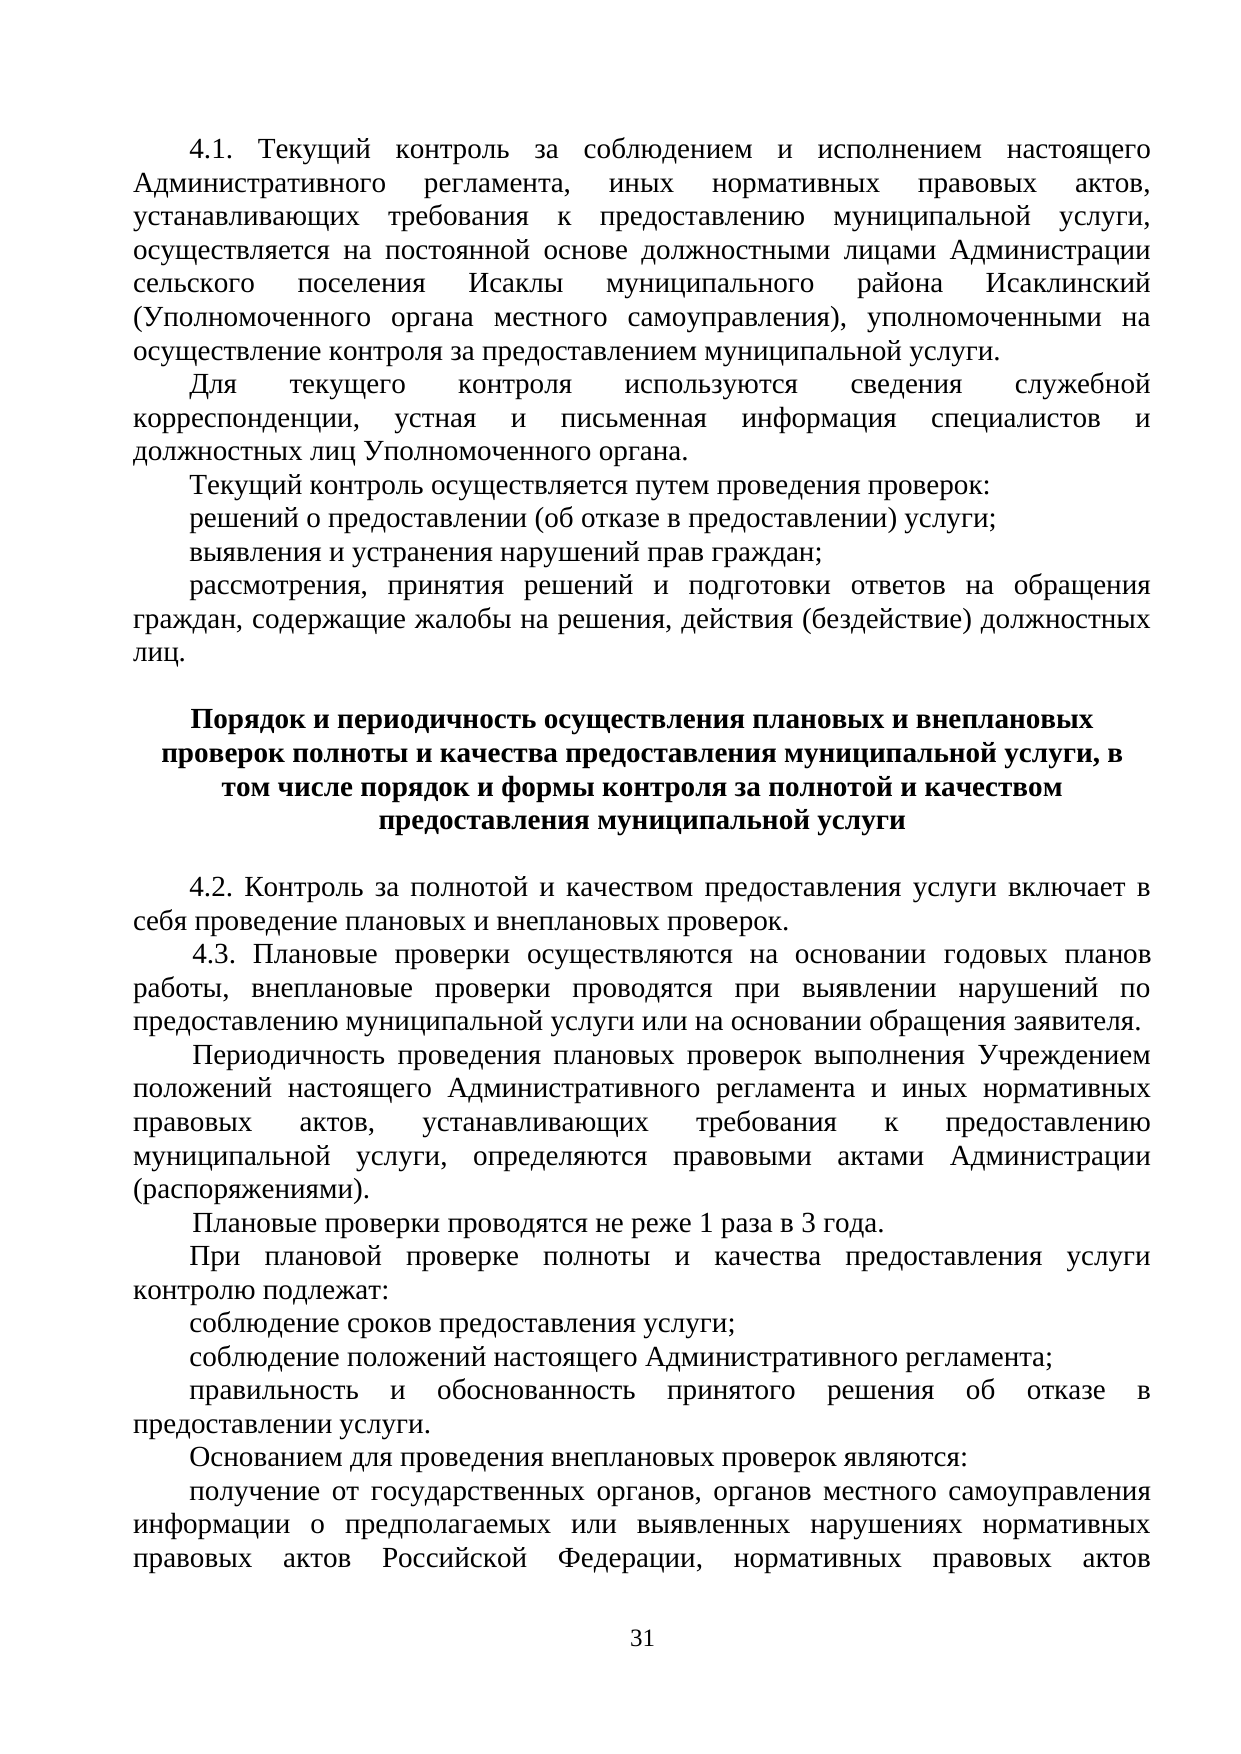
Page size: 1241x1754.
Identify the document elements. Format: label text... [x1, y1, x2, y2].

text Основанием для проведения внеплановых проверок являются: [133, 1439, 1152, 1473]
text При плановой проверке полноты и качества предоставления услуги контролю подлежат: [133, 1238, 1152, 1305]
text выявления и устранения нарушений прав граждан; [133, 534, 1152, 567]
text решений о предоставлении (об отказе в предоставлении) услуги; [133, 500, 1152, 534]
text 4.1. Текущий контроль за соблюдением и исполнением настоящего Административного регламента, иных нормативных правовых актов, устанавливающих требования к предоставлению муниципальной услуги, осуществляется на постоянной основе должностными лицами Администрации сельского поселения Исаклы муниципального района Исаклинский (Уполномоченного органа местного самоуправления), уполномоченными на осуществление контроля за предоставлением муниципальной услуги. [133, 131, 1152, 366]
text Периодичность проведения плановых проверок выполнения Учреждением положений настоящего Административного регламента и иных нормативных правовых актов, устанавливающих требования к предоставлению муниципальной услуги, определяются правовыми актами Администрации (распоряжениями). [133, 1037, 1152, 1205]
text рассмотрения, принятия решений и подготовки ответов на обращения граждан, содержащие жалобы на решения, действия (бездействие) должностных лиц. [133, 567, 1152, 668]
text проверок полноты и качества предоставления муниципальной услуги, в том числе порядок и формы контроля за полнотой и качеством предоставления муниципальной услуги [133, 735, 1152, 836]
text Для текущего контроля используются сведения служебной корреспонденции, устная и письменная информация специалистов и должностных лиц Уполномоченного органа. [133, 366, 1152, 467]
text соблюдение положений настоящего Административного регламента; [133, 1339, 1152, 1372]
text соблюдение сроков предоставления услуги; [133, 1305, 1152, 1339]
text правильность и обоснованность принятого решения об отказе в предоставлении услуги. [133, 1372, 1152, 1439]
text 4.3. Плановые проверки осуществляются на основании годовых планов работы, внеплановые проверки проводятся при выявлении нарушений по предоставлению муниципальной услуги или на основании обращения заявителя. [133, 936, 1152, 1037]
text Порядок и периодичность осуществления плановых и внеплановых [133, 702, 1152, 735]
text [133, 1473, 1152, 1574]
text Текущий контроль осуществляется путем проведения проверок: [133, 467, 1152, 500]
text 4.2. Контроль за полнотой и качеством предоставления услуги включает в себя проведение плановых и внеплановых проверок. [133, 869, 1152, 936]
text Плановые проверки проводятся не реже 1 раза в 3 года. [133, 1205, 1152, 1238]
